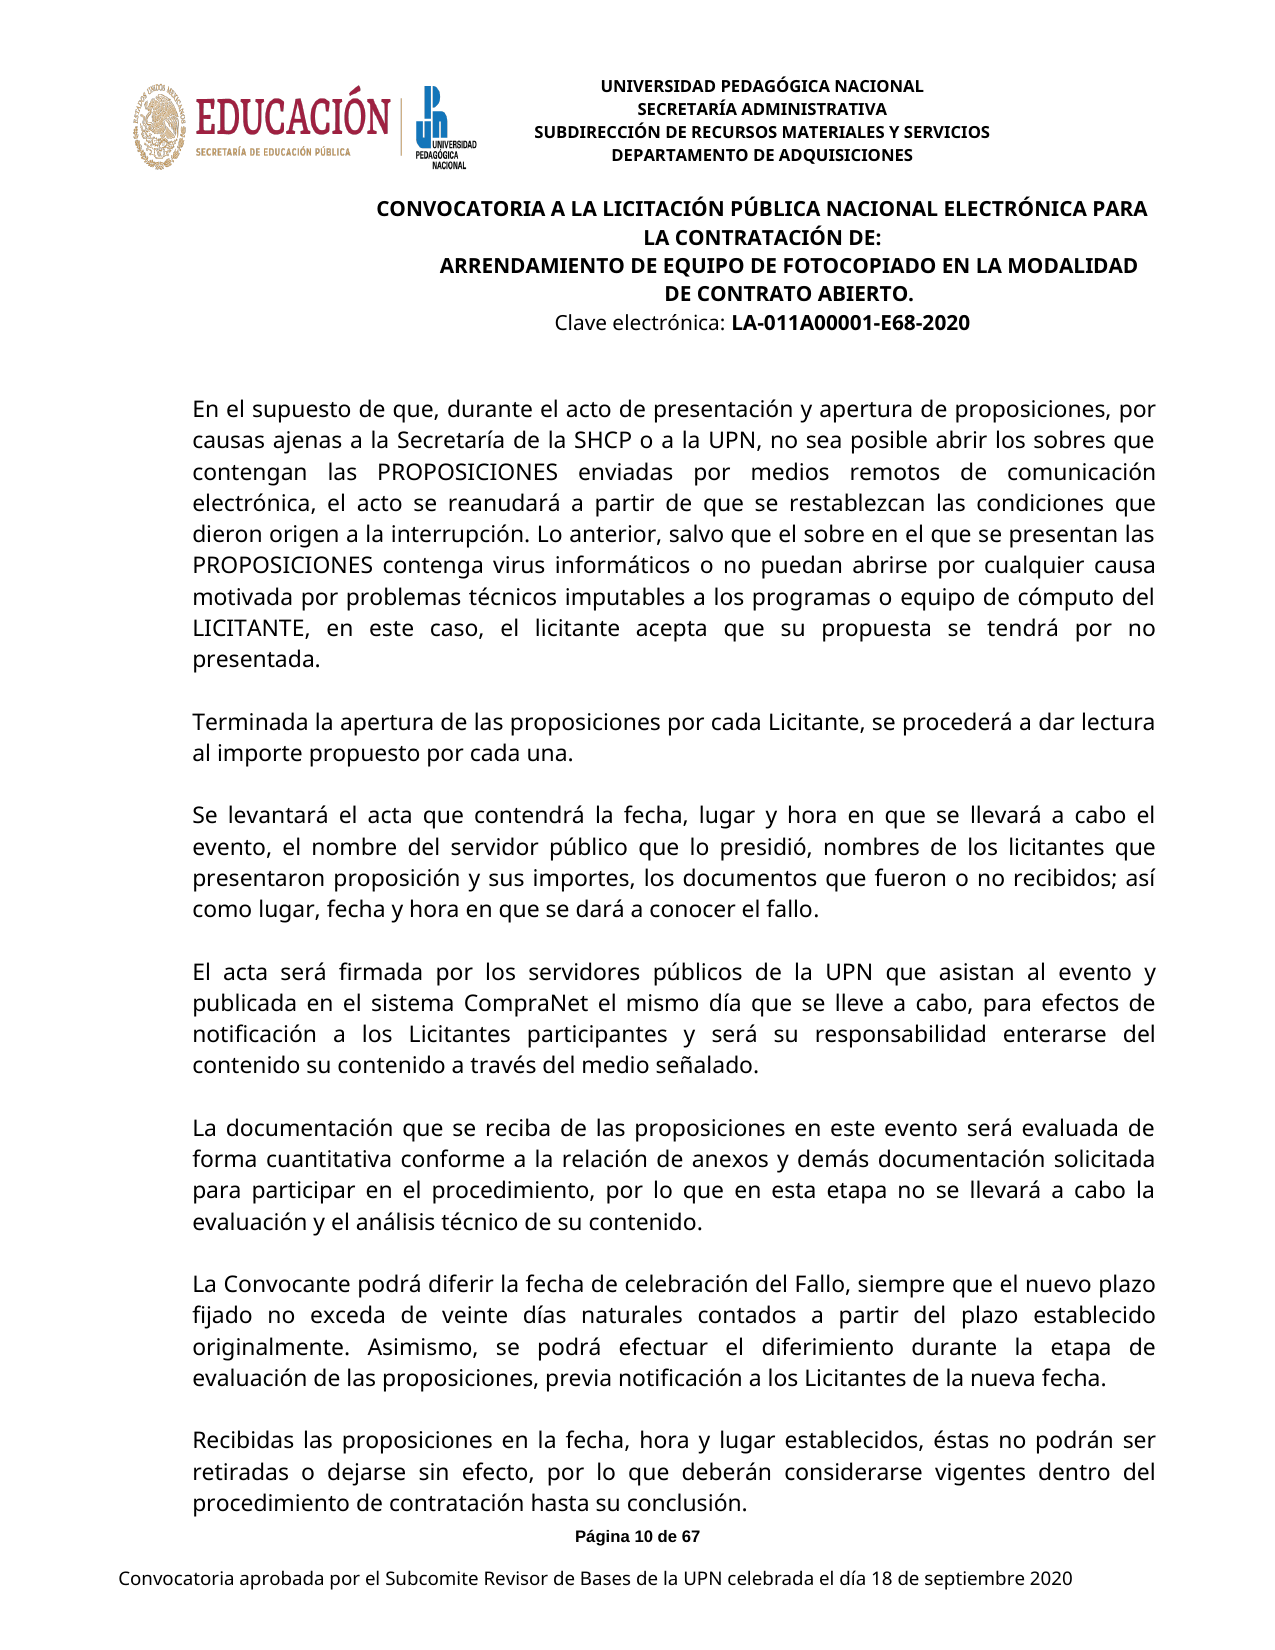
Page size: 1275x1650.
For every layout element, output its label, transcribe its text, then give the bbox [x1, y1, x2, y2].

list El acta será firmada por los servidores públicos de la UPN que asistan al evento y publicada en el sistema CompraNet el mismo día que se lleve a cabo, para efectos de notificación a los Licitantes participantes y será su responsabilidad enterarse del contenido su contenido a través del medio señalado. [192, 956, 1157, 1081]
list La Convocante podrá diferir la fecha de celebración del Fallo, siempre que el nuevo plazo fijado no exceda de veinte días naturales contados a partir del plazo establecido originalmente. Asimismo, se podrá efectuar el diferimiento durante la etapa de evaluación de las proposiciones, previa notificación a los Licitantes de la nueva fecha. [192, 1268, 1157, 1393]
list Se levantará el acta que contendrá la fecha, lugar y hora en que se llevará a cabo el evento, el nombre del servidor público que lo presidió, nombres de los licitantes que presentaron proposición y sus importes, los documentos que fueron o no recibidos; así como lugar, fecha y hora en que se dará a conocer el fallo. [192, 799, 1157, 924]
list La documentación que se reciba de las proposiciones en este evento será evaluada de forma cuantitativa conforme a la relación de anexos y demás documentación solicitada para participar en el procedimiento, por lo que en esta etapa no se llevará a cabo la evaluación y el análisis técnico de su contenido. [192, 1112, 1157, 1237]
list Recibidas las proposiciones en la fecha, hora y lugar establecidos, éstas no podrán ser retiradas o dejarse sin efecto, por lo que deberán considerarse vigentes dentro del procedimiento de contratación hasta su conclusión. [192, 1424, 1157, 1518]
list Terminada la apertura de las proposiciones por cada Licitante, se procederá a dar lectura al importe propuesto por cada una. [192, 706, 1157, 768]
list En el supuesto de que, durante el acto de presentación y apertura de proposiciones, por causas ajenas a la Secretaría de la SHCP o a la UPN, no sea posible abrir los sobres que contengan las PROPOSICIONES enviadas por medios remotos de comunicación electrónica, el acto se reanudará a partir de que se restablezcan las condiciones que dieron origen a la interrupción. Lo anterior, salvo que el sobre en el que se presentan las PROPOSICIONES contenga virus informáticos o no puedan abrirse por cualquier causa motivada por problemas técnicos imputables a los programas o equipo de cómputo del LICITANTE, en este caso, el licitante acepta que su propuesta se tendrá por no presentada. [192, 393, 1157, 674]
picture [129, 75, 480, 179]
